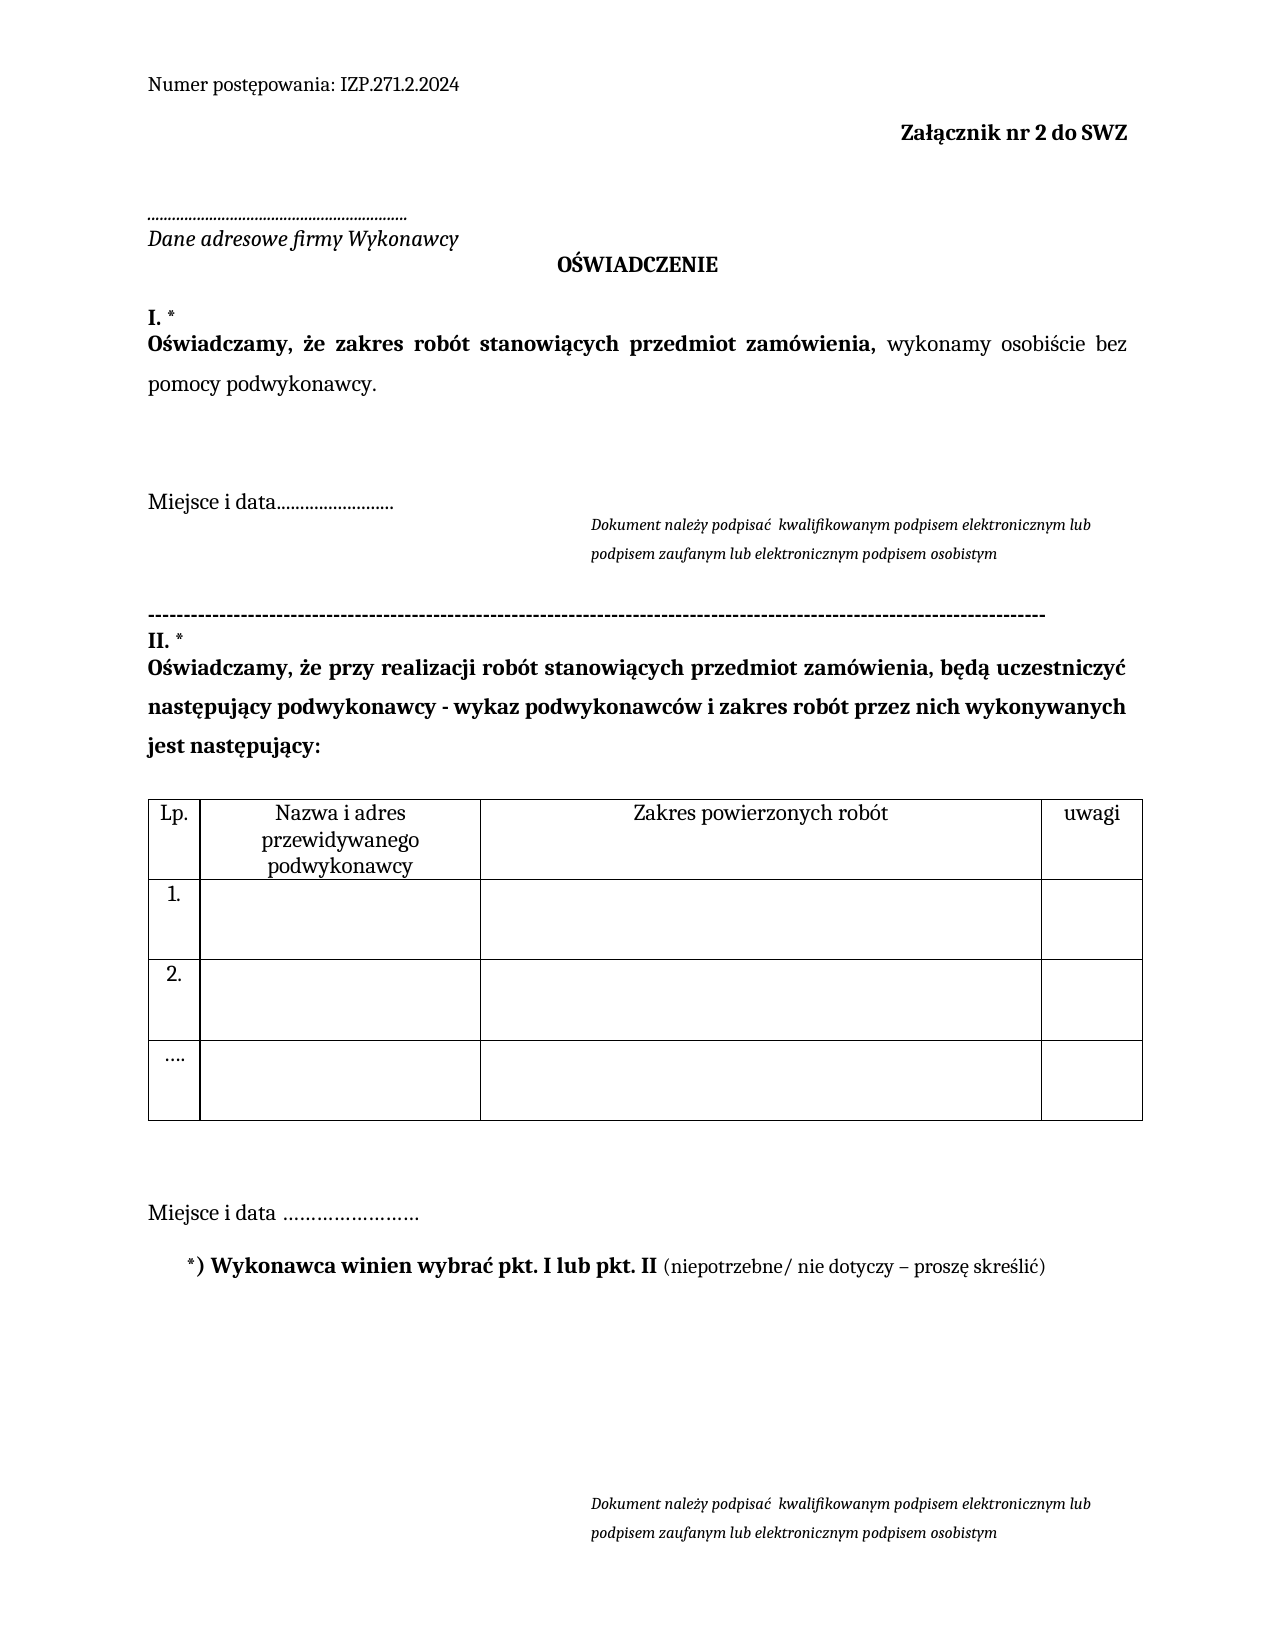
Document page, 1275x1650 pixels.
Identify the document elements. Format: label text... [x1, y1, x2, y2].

text Oświadczamy, że zakres robót stanowiących przedmiot zamówienia, wykonamy osobiście bez pomocy podwykonawcy. [148, 331, 1127, 397]
table_cell [201, 880, 480, 959]
list *) Wykonawca winien wybrać pkt. I lub pkt. II (niepotrzebne/ nie dotyczy – proszę skreślić) [186, 1252, 1127, 1279]
table_cell [1042, 1041, 1142, 1119]
text I. * [148, 305, 1127, 331]
subtitle Dane adresowe firmy Wykonawcy [148, 226, 1127, 252]
subtitle Załącznik nr 2 do SWZ [148, 120, 1127, 147]
text Oświadczamy, że przy realizacji robót stanowiących przedmiot zamówienia, będą uczestniczyć następujący podwykonawcy - wykaz podwykonawców i zakres robót przez nich wykonywanych jest następujący: [148, 654, 1127, 760]
table_cell [481, 1041, 1041, 1119]
table_header Lp. [149, 800, 199, 879]
table_cell [201, 960, 480, 1039]
table_cell [1042, 960, 1142, 1039]
subtitle OŚWIADCZENIE [148, 252, 1127, 278]
table_header Nazwa i adres przewidywanego podwykonawcy [201, 800, 480, 879]
subtitle ............................................................... [148, 199, 1127, 226]
table_cell [1042, 880, 1142, 959]
table_header uwagi [1042, 800, 1142, 879]
table_cell [481, 960, 1041, 1039]
table_cell [481, 880, 1041, 959]
text II. * [148, 628, 1127, 654]
text Miejsce i data......................... [148, 489, 1127, 515]
table_cell 1. [149, 880, 199, 959]
table_cell …. [149, 1041, 199, 1119]
text ------------------------------------------------------------------------------------------------------------------------------ [148, 602, 1127, 628]
table_header Zakres powierzonych robót [481, 800, 1041, 879]
text Dokument należy podpisać kwalifikowanym podpisem elektronicznym lub podpisem zaufanym lub elektronicznym podpisem osobistym [591, 515, 1127, 563]
table_cell 2. [149, 960, 199, 1039]
text Miejsce i data …………………… [148, 1200, 1127, 1226]
table_cell [201, 1041, 480, 1119]
